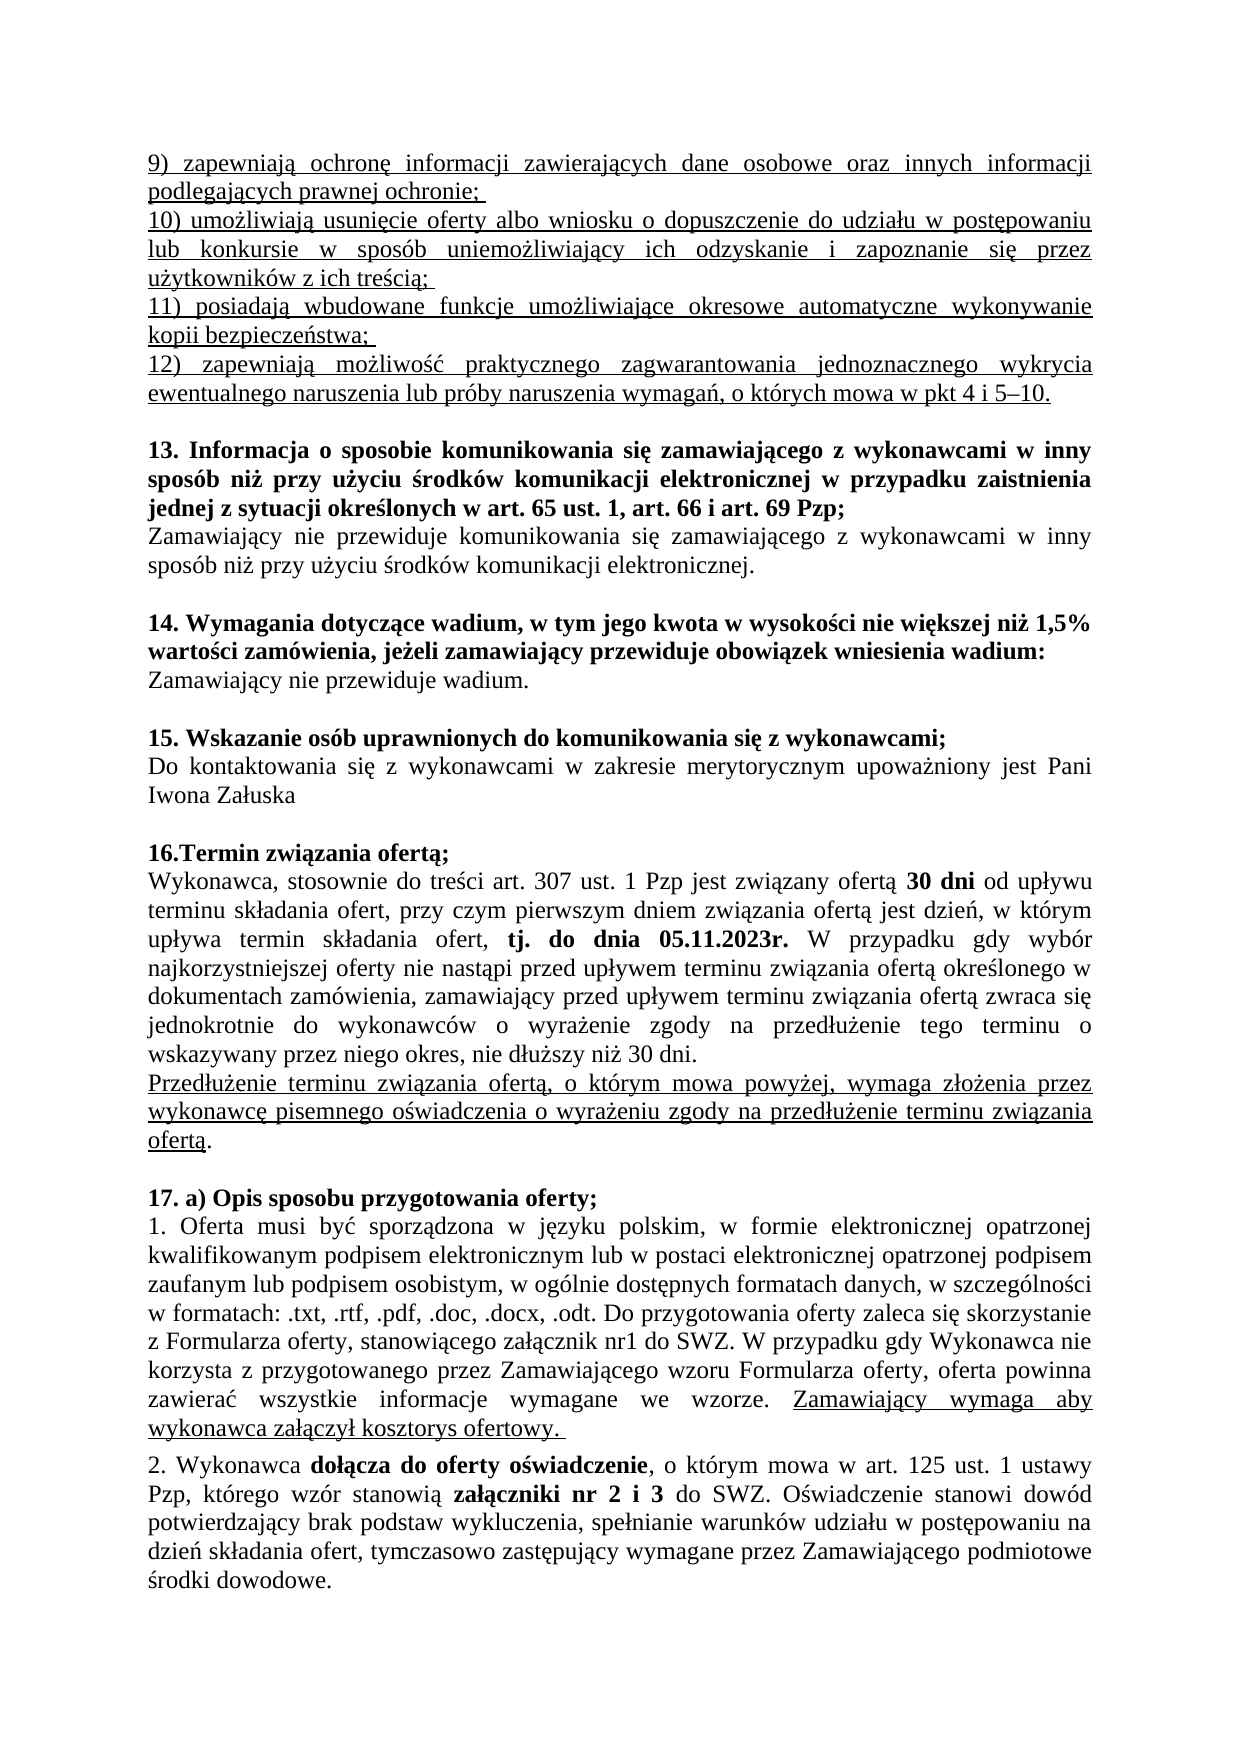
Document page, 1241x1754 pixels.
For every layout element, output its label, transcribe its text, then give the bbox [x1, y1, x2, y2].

text 16.Termin związania ofertą; [148, 838, 1093, 866]
text 13. Informacja o sposobie komunikowania się zamawiającego z wykonawcami w inny sposób niż przy użyciu środków komunikacji elektronicznej w przypadku zaistnienia jednej z sytuacji określonych w art. 65 ust. 1, art. 66 i art. 69 Pzp; [148, 435, 1093, 521]
text 11) posiadają wbudowane funkcje umożliwiające okresowe automatyczne wykonywanie kopii bezpieczeństwa; [148, 318, 1093, 349]
text 2. Wykonawca dołącza do oferty oświadczenie, o którym mowa w art. 125 ust. 1 ustawy Pzp, którego wzór stanowią załączniki nr 2 i 3 do SWZ. Oświadczenie stanowi dowód potwierdzający brak podstaw wykluczenia, spełnianie warunków udziału w postępowaniu na dzień składania ofert, tymczasowo zastępujący wymagane przez Zamawiającego podmiotowe środki dowodowe. [148, 1450, 1093, 1594]
text Zamawiający nie przewiduje wadium. [148, 665, 1093, 694]
text Przedłużenie terminu związania ofertą, o którym mowa powyżej, wymaga złożenia przez wykonawcę pisemnego oświadczenia o wyrażeniu zgody na przedłużenie terminu związania ofertą. [148, 1123, 1093, 1154]
text Do kontaktowania się z wykonawcami w zakresie merytorycznym upoważniony jest Pani Iwona Załuska [148, 751, 1093, 809]
text 1. Oferta musi być sporządzona w języku polskim, w formie elektronicznej opatrzonej kwalifikowanym podpisem elektronicznym lub w postaci elektronicznej opatrzonej podpisem zaufanym lub podpisem osobistym, w ogólnie dostępnych formatach danych, w szczególności w formatach: .txt, .rtf, .pdf, .doc, .docx, .odt. Do przygotowania oferty zaleca się skorzystanie z Formularza oferty, stanowiącego załącznik nr1 do SWZ. W przypadku gdy Wykonawca nie korzysta z przygotowanego przez Zamawiającego wzoru Formularza oferty, oferta powinna zawierać wszystkie informacje wymagane we wzorze. Zamawiający wymaga aby wykonawca załączył kosztorys ofertowy. [148, 1211, 1093, 1441]
text 17. a) Opis sposobu przygotowania oferty; [148, 1183, 1093, 1211]
text 10) umożliwiają usunięcie oferty albo wniosku o dopuszczenie do udziału w postępowaniu lub konkursie w sposób uniemożliwiający ich odzyskanie i zapoznanie się przez użytkowników z ich treścią; [148, 205, 1093, 291]
text 12) zapewniają możliwość praktycznego zagwarantowania jednoznacznego wykrycia ewentualnego naruszenia lub próby naruszenia wymagań, o których mowa w pkt 4 i 5–10. [148, 349, 1093, 374]
text Przedłużenie terminu związania ofertą, o którym mowa powyżej, wymaga złożenia przez wykonawcę pisemnego oświadczenia o wyrażeniu zgody na przedłużenie terminu związania ofertą. [148, 1094, 1093, 1121]
text 14. Wymagania dotyczące wadium, w tym jego kwota w wysokości nie większej niż 1,5% wartości zamówienia, jeżeli zamawiający przewiduje obowiązek wniesienia wadium: [148, 608, 1093, 665]
text Zamawiający nie przewiduje komunikowania się zamawiającego z wykonawcami w inny sposób niż przy użyciu środków komunikacji elektronicznej. [148, 521, 1093, 579]
text 12) zapewniają możliwość praktycznego zagwarantowania jednoznacznego wykrycia ewentualnego naruszenia lub próby naruszenia wymagań, o których mowa w pkt 4 i 5–10. [148, 375, 1093, 406]
text 9) zapewniają ochronę informacji zawierających dane osobowe oraz innych informacji podlegających prawnej ochronie; [148, 148, 1093, 205]
text 15. Wskazanie osób uprawnionych do komunikowania się z wykonawcami; [148, 723, 1093, 751]
text 11) posiadają wbudowane funkcje umożliwiające okresowe automatyczne wykonywanie kopii bezpieczeństwa; [148, 291, 1093, 316]
text Przedłużenie terminu związania ofertą, o którym mowa powyżej, wymaga złożenia przez wykonawcę pisemnego oświadczenia o wyrażeniu zgody na przedłużenie terminu związania ofertą. [148, 1068, 1093, 1093]
text Wykonawca, stosownie do treści art. 307 ust. 1 Pzp jest związany ofertą 30 dni od upływu terminu składania ofert, przy czym pierwszym dniem związania ofertą jest dzień, w którym upływa termin składania ofert, tj. do dnia 05.11.2023r. W przypadku gdy wybór najkorzystniejszej oferty nie nastąpi przed upływem terminu związania ofertą określonego w dokumentach zamówienia, zamawiający przed upływem terminu związania ofertą zwraca się jednokrotnie do wykonawców o wyrażenie zgody na przedłużenie tego terminu o wskazywany przez niego okres, nie dłuższy niż 30 dni. [148, 866, 1093, 1068]
